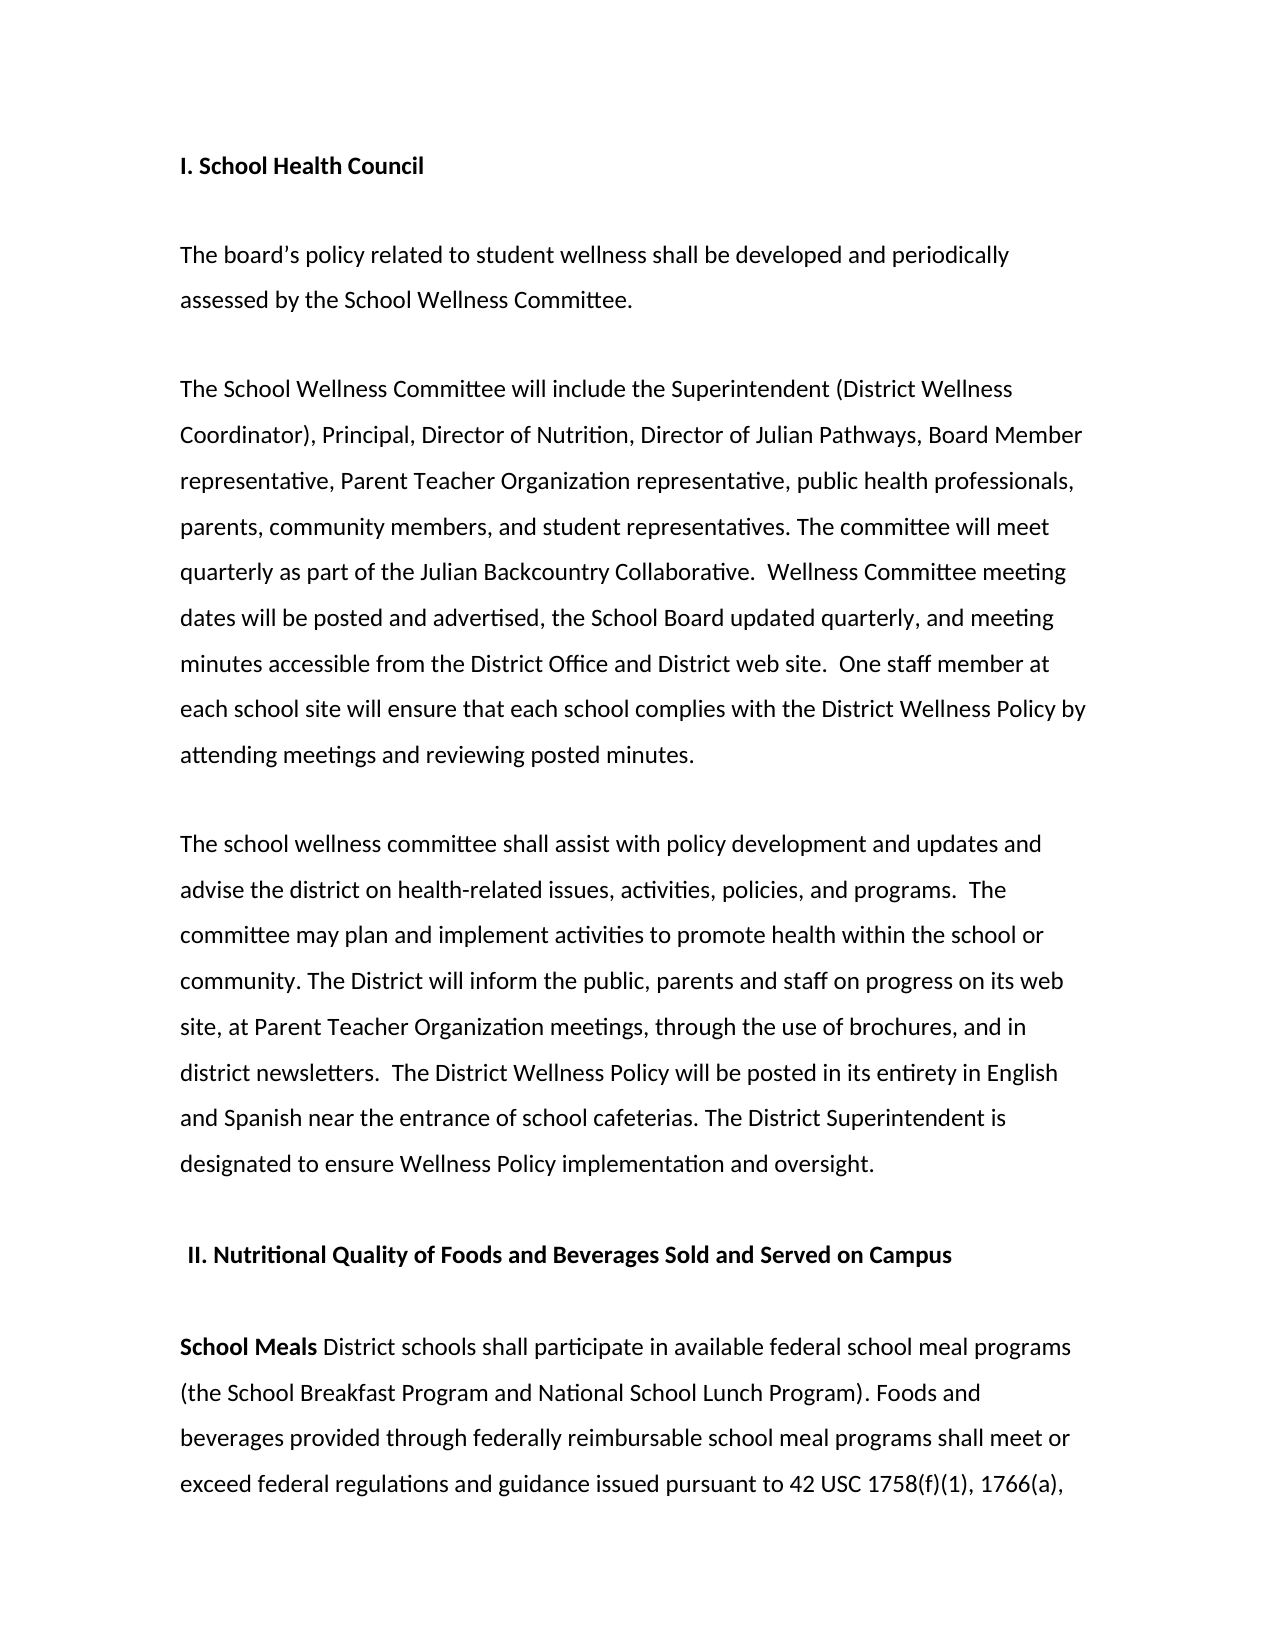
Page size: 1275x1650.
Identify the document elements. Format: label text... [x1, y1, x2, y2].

text II. Nutritional Quality of Foods and Beverages Sold and Served on Campus [187, 1240, 1087, 1270]
text The school wellness committee shall assist with policy development and updates and advise the district on health-related issues, activities, policies, and programs. The committee may plan and implement activities to promote health within the school or community. The District will inform the public, parents and staff on progress on its web site, at Parent Teacher Organization meetings, through the use of brochures, and in district newsletters. The District Wellness Policy will be posted in its entirety in English and Spanish near the entrance of school cafeterias. The District Superintendent is designated to ensure Wellness Policy implementation and oversight. [180, 828, 1087, 1179]
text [180, 1331, 1087, 1499]
text The board’s policy related to student wellness shall be developed and periodically assessed by the School Wellness Committee. [180, 239, 1087, 315]
text I. School Health Council [180, 150, 1087, 181]
text The School Wellness Committee will include the Superintendent (District Wellness Coordinator), Principal, Director of Nutrition, Director of Julian Pathways, Board Member representative, Parent Teacher Organization representative, public health professionals, parents, community members, and student representatives. The committee will meet quarterly as part of the Julian Backcountry Collaborative. Wellness Committee meeting dates will be posted and advertised, the School Board updated quarterly, and meeting minutes accessible from the District Office and District web site. One staff member at each school site will ensure that each school complies with the District Wellness Policy by attending meetings and reviewing posted minutes. [180, 373, 1087, 770]
